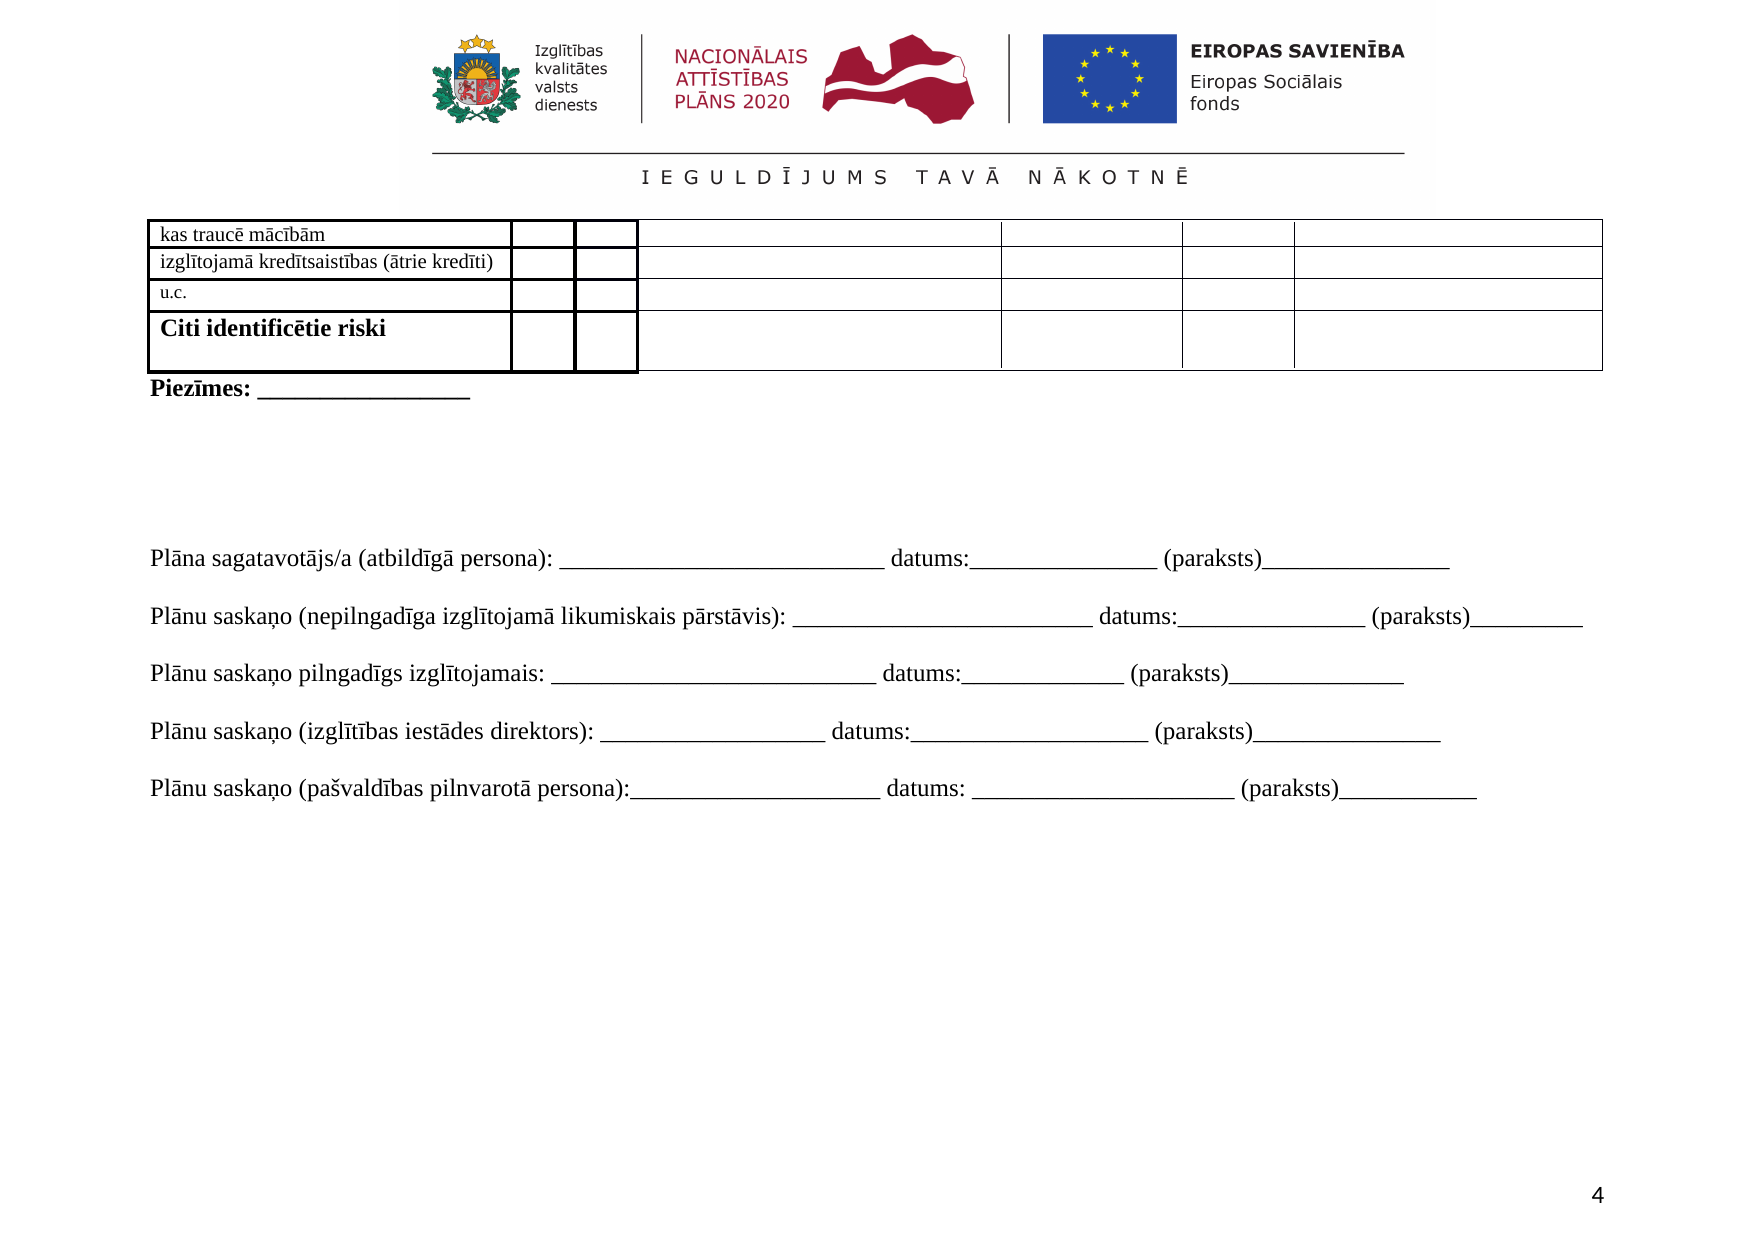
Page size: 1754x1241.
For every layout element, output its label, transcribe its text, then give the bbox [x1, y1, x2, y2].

table_cell [577, 313, 636, 370]
table_cell [1295, 247, 1602, 278]
table_cell [639, 247, 1001, 278]
table_cell Citi identificētie riski [150, 313, 510, 370]
text Piezīmes: _________________ [150, 373, 1604, 402]
table_cell [1183, 220, 1295, 246]
text Plānu saskaņo (izglītības iestādes direktors): __________________ datums:___________________ (paraksts)_______________ [150, 716, 1604, 745]
text Plānu saskaņo (pašvaldības pilnvarotā persona):____________________ datums: _____________________ (paraksts)___________ [150, 773, 1604, 802]
text Plānu saskaņo pilngadīgs izglītojamais: __________________________ datums:_____________ (paraksts)______________ [150, 658, 1604, 687]
table_cell [577, 281, 636, 310]
table_cell [513, 313, 573, 370]
table_cell [1295, 311, 1602, 370]
table_cell [1001, 220, 1183, 246]
table_cell [1183, 247, 1294, 278]
table_cell [639, 279, 1001, 310]
table_cell [1002, 279, 1182, 310]
text Plāna sagatavotājs/a (atbildīgā persona): __________________________ datums:_______________ (paraksts)_______________ [150, 543, 1604, 572]
table_cell [513, 281, 573, 310]
table_cell [1002, 247, 1182, 278]
table_cell [1001, 311, 1183, 370]
table_cell [639, 220, 1001, 246]
table_cell [1295, 220, 1602, 246]
picture [398, 0, 1437, 216]
table_cell [513, 222, 573, 246]
table_cell nepieciešamība veikt pienākumus mājās, kas traucē mācībām [150, 222, 510, 246]
table_cell [1183, 279, 1294, 310]
table_cell u.c. [150, 281, 510, 310]
table_cell [577, 249, 636, 278]
table_cell [639, 311, 1001, 370]
table_cell izglītojamā kredītsaistības (ātrie kredīti) [150, 249, 510, 278]
table_cell [577, 222, 636, 246]
table_cell [513, 249, 573, 278]
text Plānu saskaņo (nepilngadīga izglītojamā likumiskais pārstāvis): ________________________ datums:_______________ (paraksts)_________ [150, 601, 1604, 630]
table_cell [1295, 279, 1602, 310]
table_cell [1183, 311, 1295, 370]
